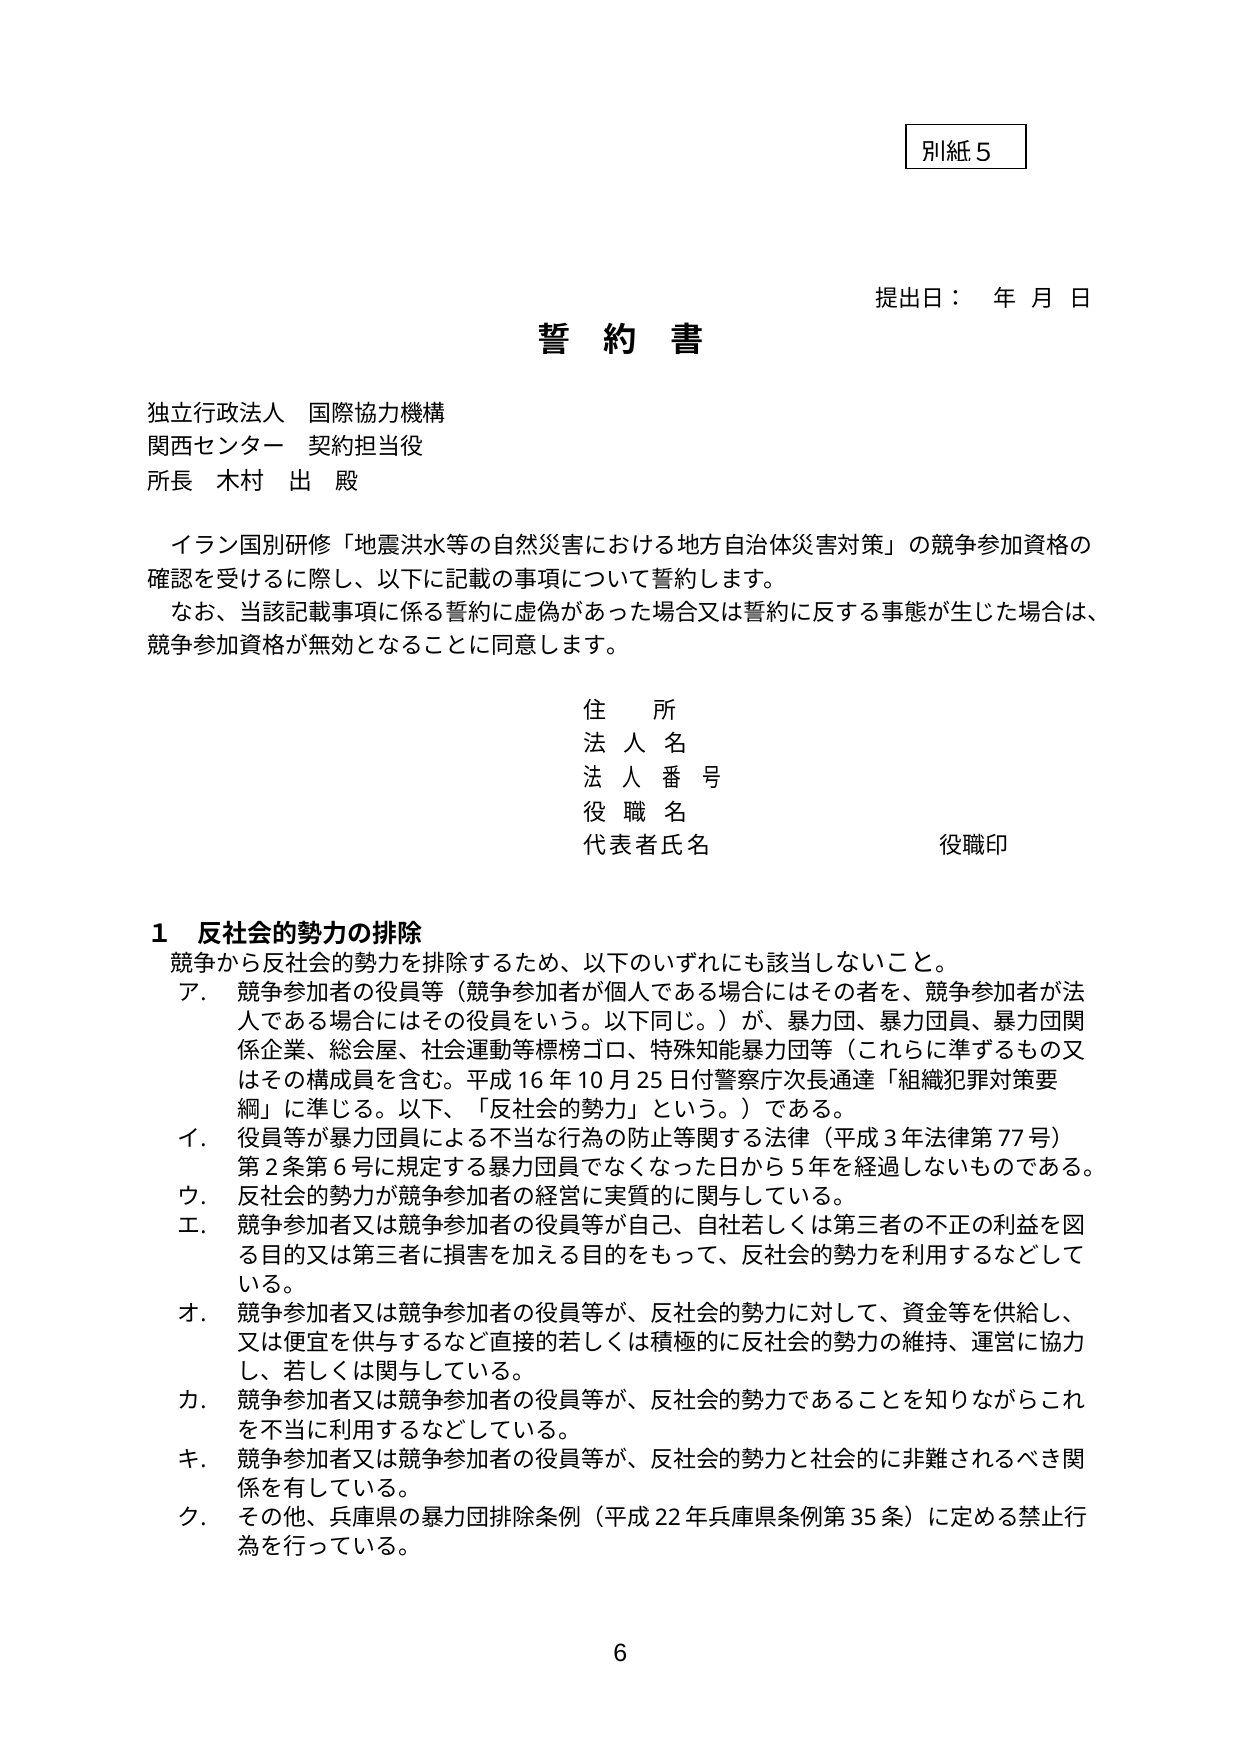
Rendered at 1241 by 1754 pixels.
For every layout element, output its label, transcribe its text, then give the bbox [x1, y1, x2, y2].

list 競争参加者又は競争参加者の役員等が、反社会的勢力に対して、資金等を供給し、又は便宜を供与するなど直接的若しくは積極的に反社会的勢力の維持、運営に協力し、若しくは関与している。 [177, 1298, 1092, 1386]
list 競争参加者又は競争参加者の役員等が、反社会的勢力と社会的に非難されるべき関係を有している。 [177, 1444, 1092, 1502]
text 独立行政法人 国際協力機構 [148, 395, 1092, 428]
text 住所 [148, 691, 1092, 725]
list 競争参加者又は競争参加者の役員等が自己、自社若しくは第三者の不正の利益を図る目的又は第三者に損害を加える目的をもって、反社会的勢力を利用するなどしている。 [177, 1211, 1092, 1298]
text 所長 木村 出 殿 [148, 461, 1092, 496]
list その他、兵庫県の暴力団排除条例（平成22年兵庫県条例第35条）に定める禁止行為を行っている。 [177, 1502, 1092, 1561]
text 役職名 [148, 794, 1092, 827]
text イラン国別研修「地震洪水等の自然災害における地方自治体災害対策」の競争参加資格の確認を受けるに際し、以下に記載の事項について誓約します。 [148, 527, 1092, 594]
text 関西センター 契約担当役 [148, 428, 1092, 461]
text なお、当該記載事項に係る誓約に虚偽があった場合又は誓約に反する事態が生じた場合は、競争参加資格が無効となることに同意します。 [148, 594, 1092, 660]
text 代表者氏名 役職印 [148, 827, 1092, 861]
text 法 人 番 号 [148, 758, 1092, 794]
text 競争から反社会的勢力を排除するため、以下のいずれにも該当しないこと。 [148, 948, 1092, 977]
list 競争参加者又は競争参加者の役員等が、反社会的勢力であることを知りながらこれを不当に利用するなどしている。 [177, 1386, 1092, 1444]
list 反社会的勢力が競争参加者の経営に実質的に関与している。 [177, 1181, 1092, 1211]
list 役員等が暴力団員による不当な行為の防止等関する法律（平成3年法律第77号）第2条第6号に規定する暴力団員でなくなった日から5年を経過しないものである。 [177, 1123, 1092, 1181]
text 誓 約 書 [148, 313, 1092, 361]
text 法人名 [148, 725, 1092, 758]
text １ 反社会的勢力の排除 [148, 919, 1092, 948]
list 競争参加者の役員等（競争参加者が個人である場合にはその者を、競争参加者が法人である場合にはその役員をいう。以下同じ。）が、暴力団、暴力団員、暴力団関係企業、総会屋、社会運動等標榜ゴロ、特殊知能暴力団等（これらに準ずるもの又はその構成員を含む。平成16 年10 月25 日付警察庁次長通達「組織犯罪対策要綱」に準じる。以下、「反社会的勢力」という。）である。 [177, 977, 1092, 1123]
text 提出日： 年 月 日 [148, 279, 1092, 313]
